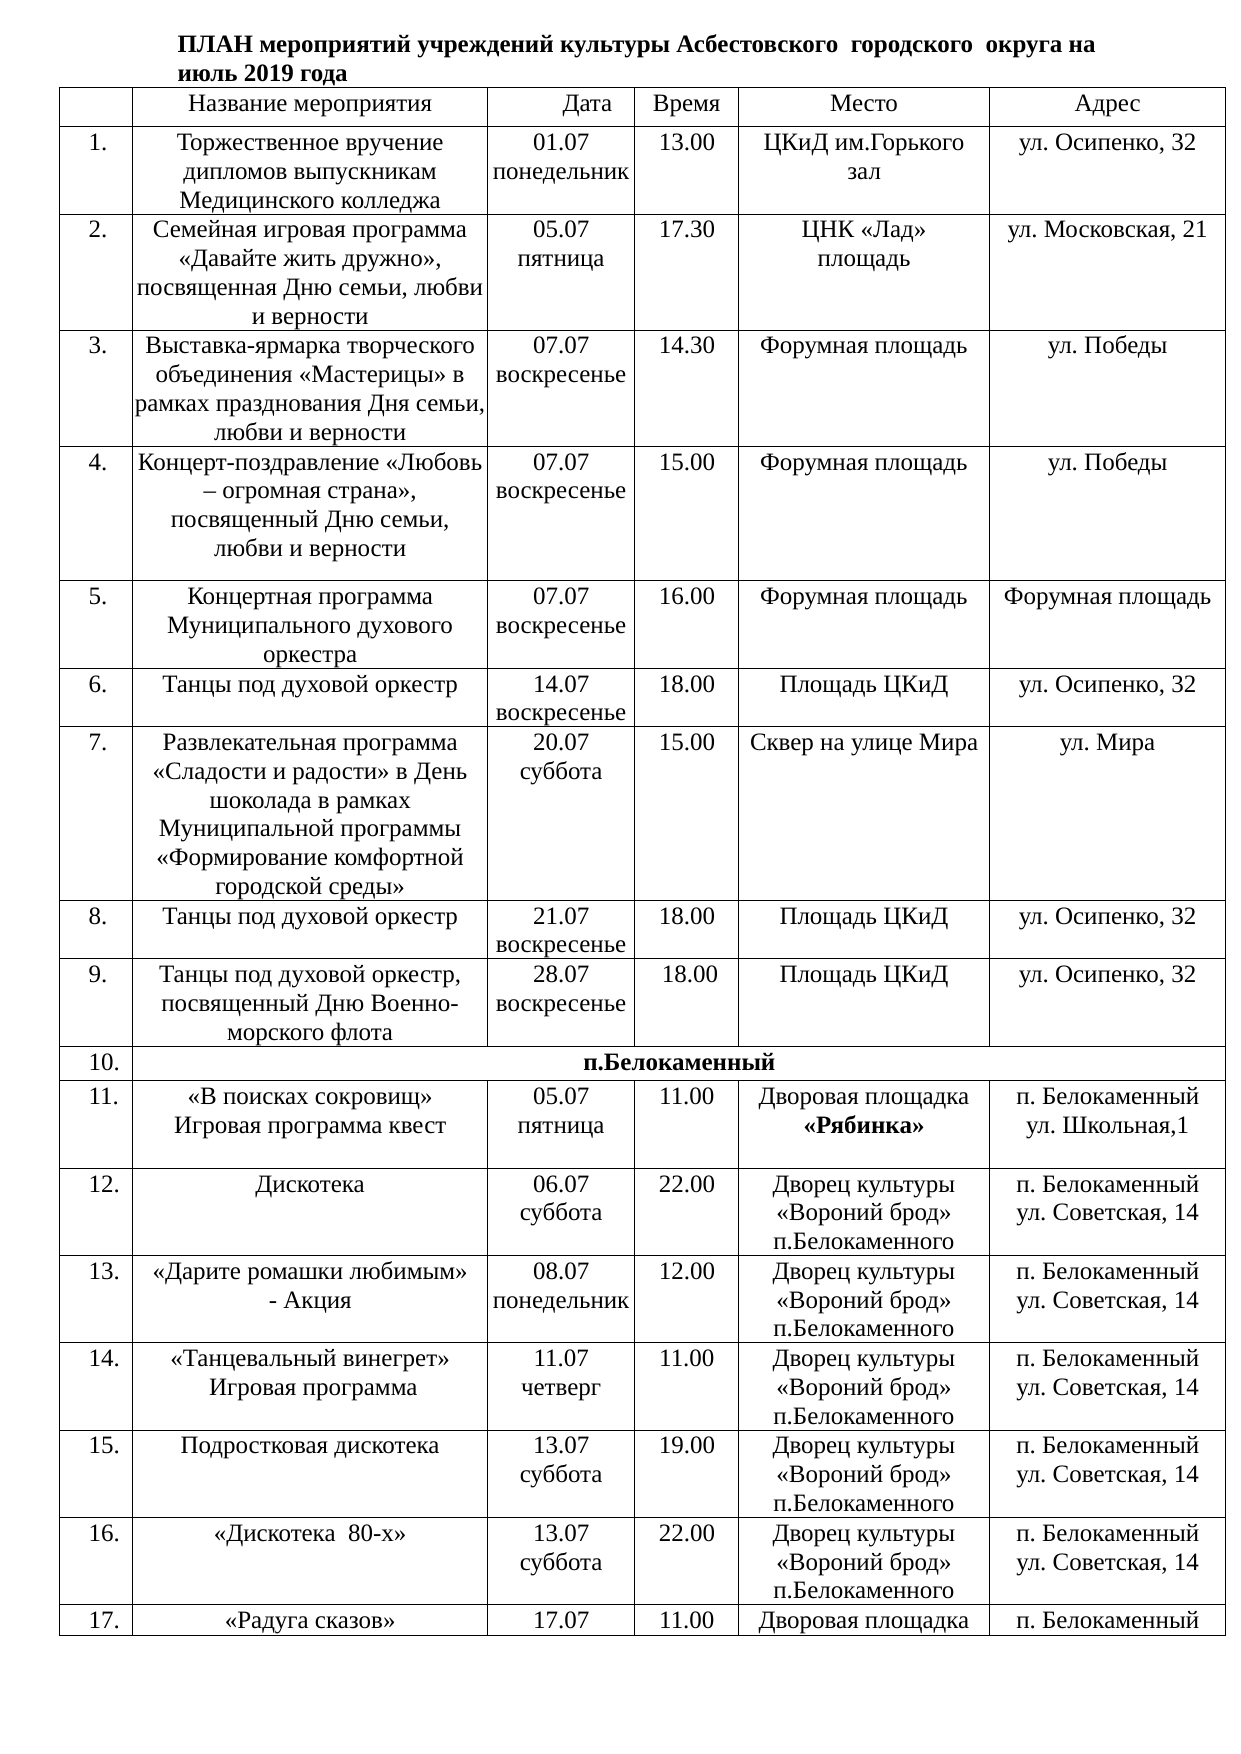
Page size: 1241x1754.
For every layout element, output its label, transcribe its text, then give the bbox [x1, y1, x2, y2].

table_cell «Дарите ромашки любимым» - Акция [133, 1256, 487, 1342]
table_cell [133, 1605, 487, 1635]
table_cell Форумная площадь [739, 581, 989, 668]
table_cell 07.07 воскресенье [488, 447, 634, 580]
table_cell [739, 1605, 989, 1635]
table_cell Концертная программа Муниципального духового оркестра [133, 581, 487, 668]
table_cell Семейная игровая программа «Давайте жить дружно», посвященная Дню семьи, любви и верности [133, 215, 487, 329]
table_cell п. Белокаменный ул. Советская, 14 [990, 1343, 1225, 1429]
table_header Дата [488, 88, 634, 126]
table_cell Площадь ЦКиД [739, 959, 989, 1046]
table_cell Дворец культуры «Вороний брод» п.Белокаменного [739, 1343, 989, 1429]
table_cell 17.07 среда [488, 1605, 634, 1635]
table_cell Торжественное вручение дипломов выпускникам Медицинского колледжа [133, 127, 487, 213]
table_cell Форумная площадь [739, 331, 989, 446]
table_cell 11.00 [635, 1605, 738, 1635]
table_cell Дворец культуры «Вороний брод» п.Белокаменного [739, 1431, 989, 1517]
table_cell ул. Осипенко, 32 [990, 669, 1225, 726]
table_cell Площадь ЦКиД [739, 669, 989, 726]
table_cell Дискотека [133, 1169, 487, 1255]
table_cell [60, 127, 132, 213]
table_cell 13.00 [635, 127, 738, 213]
table_cell 05.07 пятница [488, 215, 634, 329]
table_cell 11.07 четверг [488, 1343, 634, 1429]
table_cell 17.30 [635, 215, 738, 329]
table_header Место [739, 88, 989, 126]
table_cell 13.07 суббота [488, 1518, 634, 1604]
table_cell 21.07 воскресенье [488, 901, 634, 958]
table_cell п. Белокаменный ул. Советская, 14 [990, 1256, 1225, 1342]
table_header Название мероприятия [133, 88, 487, 126]
table_header Адрес [990, 88, 1225, 126]
table_cell 14.07 воскресенье [488, 669, 634, 726]
table_cell «В поисках сокровищ» Игровая программа квест [133, 1081, 487, 1168]
table_header Время [635, 88, 738, 126]
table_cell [739, 1518, 989, 1604]
table_cell 15.00 [635, 727, 738, 900]
table_cell Выставка-ярмарка творческого объединения «Мастерицы» в рамках празднования Дня семьи, любви и верности [133, 331, 487, 446]
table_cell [990, 1605, 1225, 1635]
table_cell Площадь ЦКиД [739, 901, 989, 958]
table_cell Дворец культуры «Вороний брод» п.Белокаменного [739, 1256, 989, 1342]
table_cell [60, 581, 132, 668]
table_cell Танцы под духовой оркестр [133, 901, 487, 958]
table_cell 05.07 пятница [488, 1081, 634, 1168]
table_cell [60, 1431, 132, 1517]
table_cell 07.07 воскресенье [488, 331, 634, 446]
table_cell п. Белокаменный ул. Советская, 14 [990, 1431, 1225, 1517]
table_header [60, 88, 132, 126]
table_cell 06.07 суббота [488, 1169, 634, 1255]
table_cell [60, 959, 132, 1046]
table_cell ул. Московская, 21 [990, 215, 1225, 329]
table_cell ул. Мира [990, 727, 1225, 900]
table_cell Дворовая площадка «Рябинка» [739, 1081, 989, 1168]
table_cell Подростковая дискотека [133, 1431, 487, 1517]
table_cell [60, 1518, 132, 1604]
table_cell 16.00 [635, 581, 738, 668]
table_cell 18.00 [635, 959, 738, 1046]
table_cell [60, 215, 132, 329]
table_cell [60, 331, 132, 446]
table_cell п. Белокаменный ул. Школьная,1 [990, 1081, 1225, 1168]
table_cell «Танцевальный винегрет» Игровая программа [133, 1343, 487, 1429]
table_cell ул. Осипенко, 32 [990, 127, 1225, 213]
table_cell [60, 1605, 132, 1635]
table_cell Сквер на улице Мира [739, 727, 989, 900]
table_cell 28.07 воскресенье [488, 959, 634, 1046]
table_cell [60, 1256, 132, 1342]
table_cell [60, 1081, 132, 1168]
table_cell п. Белокаменный ул. Советская, 14 [990, 1518, 1225, 1604]
table_cell ЦНК «Лад» площадь [739, 215, 989, 329]
table_cell 13.07 суббота [488, 1431, 634, 1517]
table_cell Форумная площадь [739, 447, 989, 580]
table_cell 18.00 [635, 669, 738, 726]
table_cell п.Белокаменный [133, 1047, 1225, 1080]
table_cell [60, 1047, 132, 1080]
table_cell 12.00 [635, 1256, 738, 1342]
table_cell п. Белокаменный ул. Советская, 14 [990, 1169, 1225, 1255]
table_cell [60, 1343, 132, 1429]
table_cell [60, 1169, 132, 1255]
table_cell 15.00 [635, 447, 738, 580]
table_cell ул. Осипенко, 32 [990, 901, 1225, 958]
table_cell 07.07 воскресенье [488, 581, 634, 668]
table_cell 22.00 [635, 1169, 738, 1255]
table_cell «Дискотека 80-х» [133, 1518, 487, 1604]
table_cell ул. Победы [990, 447, 1225, 580]
table_cell 11.00 [635, 1081, 738, 1168]
table_cell Дворец культуры «Вороний брод» п.Белокаменного [739, 1169, 989, 1255]
table_cell 18.00 [635, 901, 738, 958]
table_cell 08.07 понедельник [488, 1256, 634, 1342]
table_cell ул. Осипенко, 32 [990, 959, 1225, 1046]
table_cell 11.00 [635, 1343, 738, 1429]
table_cell [60, 727, 132, 900]
table_cell Концерт-поздравление «Любовь – огромная страна», посвященный Дню семьи, любви и верности [133, 447, 487, 580]
table_cell [60, 447, 132, 580]
table_cell 14.30 [635, 331, 738, 446]
table_cell 22.00 [635, 1518, 738, 1604]
table_cell ул. Победы [990, 331, 1225, 446]
table_cell ЦКиД им.Горького зал [739, 127, 989, 213]
table_cell [60, 901, 132, 958]
table_cell Форумная площадь [990, 581, 1225, 668]
table_cell [60, 669, 132, 726]
table_cell Развлекательная программа «Сладости и радости» в День шоколада в рамках Муниципальной программы «Формирование комфортной городской среды» [133, 727, 487, 900]
text ПЛАН мероприятий учреждений культуры Асбестовского городского округа на июль 2019 года [177, 29, 1152, 87]
table_cell 19.00 [635, 1431, 738, 1517]
table_cell Танцы под духовой оркестр [133, 669, 487, 726]
table_cell Танцы под духовой оркестр, посвященный Дню Военно-морского флота [133, 959, 487, 1046]
table_cell 01.07 понедельник [488, 127, 634, 213]
table_cell 20.07 суббота [488, 727, 634, 900]
